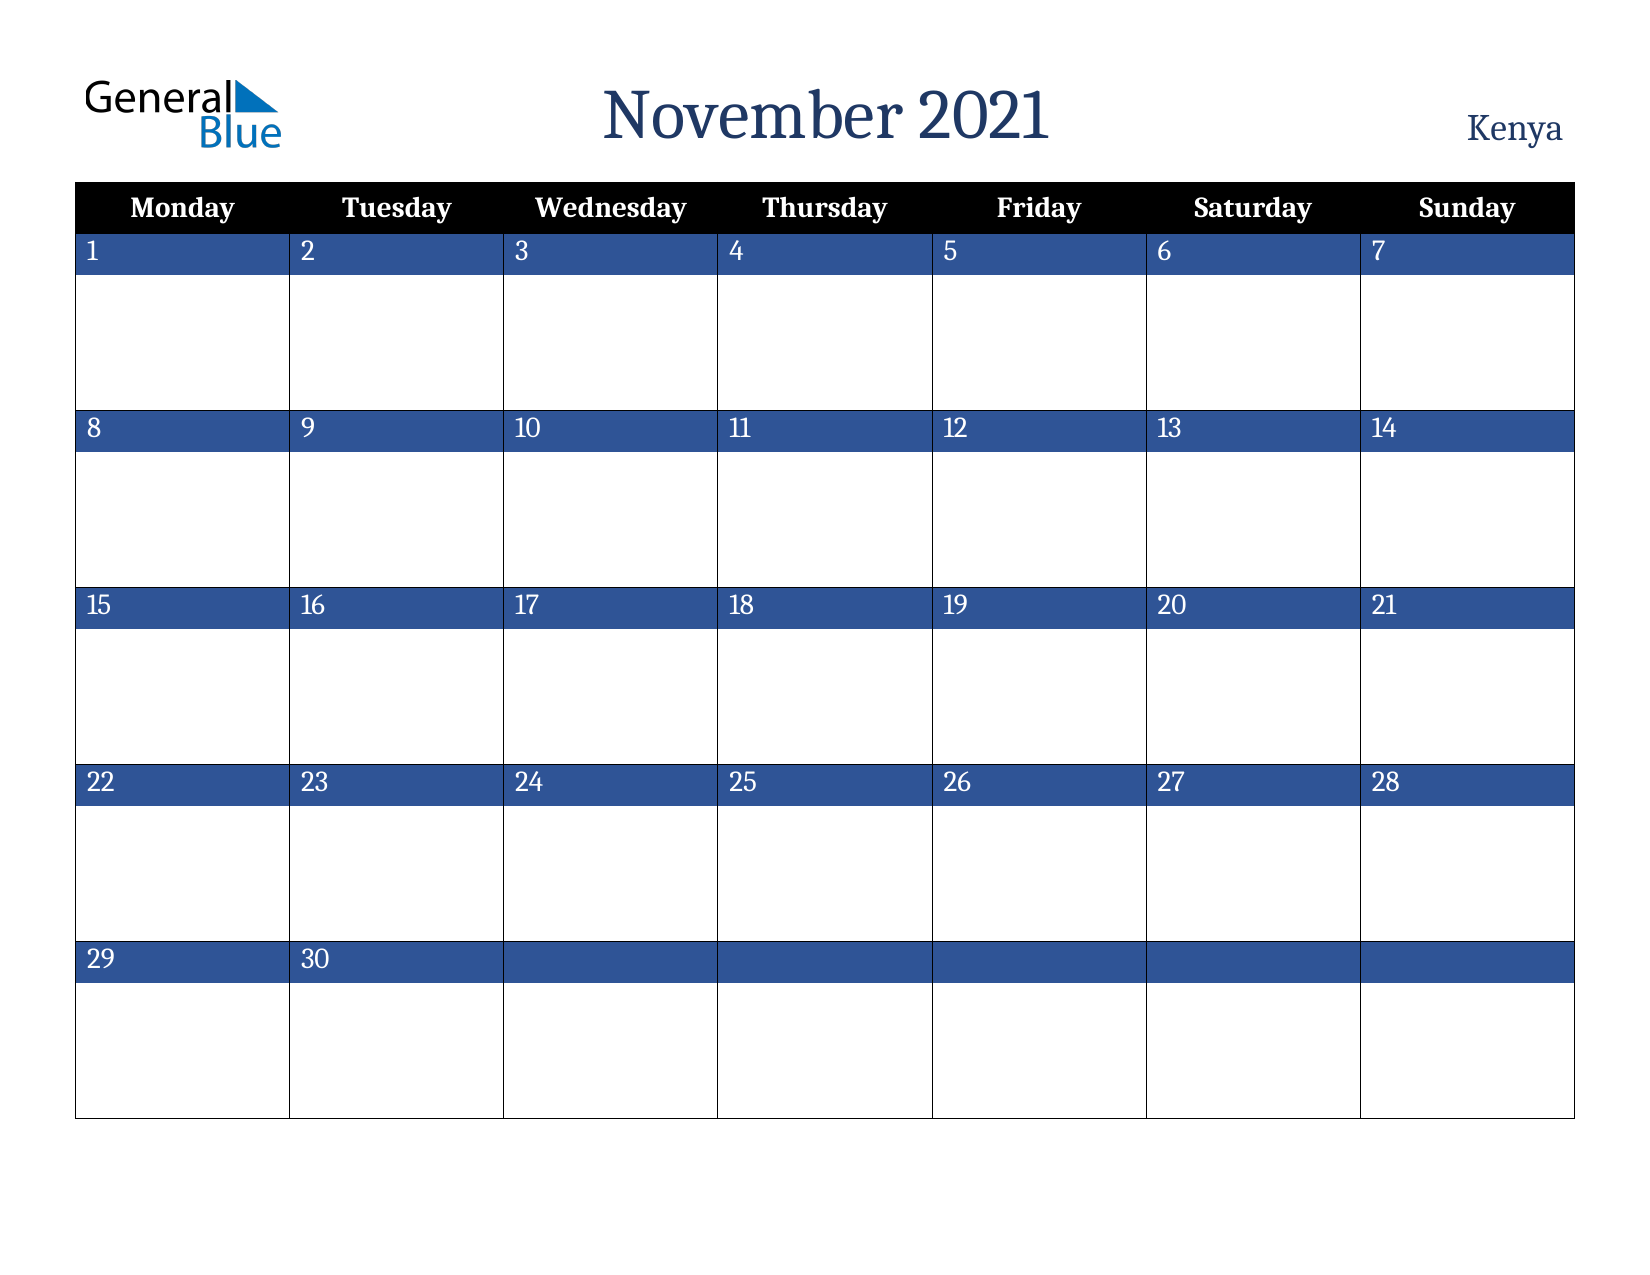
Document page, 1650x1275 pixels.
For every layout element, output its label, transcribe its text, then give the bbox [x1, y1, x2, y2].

table_cell Saturday [1147, 183, 1360, 233]
table_cell [718, 806, 932, 941]
table_cell [718, 983, 932, 1118]
table_cell 4 [718, 234, 932, 275]
table_cell Tuesday [290, 183, 503, 233]
table_cell 26 [933, 765, 1146, 806]
table_cell 3 [504, 234, 717, 275]
table_cell 24 [504, 765, 717, 806]
table_cell [504, 452, 717, 587]
table_cell 5 [933, 234, 1146, 275]
table_cell [718, 452, 932, 587]
table_cell 19 [933, 588, 1146, 629]
table_cell [76, 806, 289, 941]
picture [86, 80, 281, 148]
table_cell 29 [76, 942, 289, 983]
table_cell 27 [1147, 765, 1360, 806]
table_cell Thursday [718, 183, 932, 233]
table_cell [76, 275, 289, 410]
table_cell 10 [504, 411, 717, 452]
table_cell 14 [1361, 411, 1574, 452]
table_cell 15 [76, 588, 289, 629]
table_cell 6 [1147, 234, 1360, 275]
table_cell Friday [933, 183, 1146, 233]
table_cell [290, 629, 503, 764]
table_cell Wednesday [504, 183, 717, 233]
table_cell 9 [290, 411, 503, 452]
table_cell [290, 275, 503, 410]
table_cell [933, 983, 1146, 1118]
table_cell 17 [504, 588, 717, 629]
table_cell [933, 629, 1146, 764]
table_cell [933, 942, 1146, 983]
table_cell [1147, 806, 1360, 941]
table_cell [1361, 983, 1574, 1118]
table_cell 25 [718, 765, 932, 806]
table_cell 7 [1361, 234, 1574, 275]
table_cell 20 [1147, 588, 1360, 629]
table_cell 30 [290, 942, 503, 983]
table_cell Sunday [1361, 183, 1574, 233]
table_cell 2 [290, 234, 503, 275]
table_cell Monday [76, 183, 289, 233]
table_cell 21 [1361, 588, 1574, 629]
table_cell [76, 983, 289, 1118]
table_cell [718, 942, 932, 983]
table_cell [1147, 942, 1360, 983]
table_cell [290, 452, 503, 587]
table_cell 23 [290, 765, 503, 806]
table_cell 22 [76, 765, 289, 806]
table_cell [1147, 275, 1360, 410]
table_cell [1147, 452, 1360, 587]
table_cell 11 [718, 411, 932, 452]
table_cell [76, 629, 289, 764]
table_cell [1361, 275, 1574, 410]
table_cell [718, 629, 932, 764]
table_cell 1 [76, 234, 289, 275]
table_cell [290, 983, 503, 1118]
table_cell [1361, 452, 1574, 587]
table_cell 13 [1147, 411, 1360, 452]
table_cell [1361, 806, 1574, 941]
table_cell [933, 275, 1146, 410]
table_cell [1361, 942, 1574, 983]
table_cell [1147, 983, 1360, 1118]
table_cell [1147, 629, 1360, 764]
table_cell [504, 275, 717, 410]
table_header Kenya [1146, 75, 1574, 182]
table_cell [290, 806, 503, 941]
table_cell [933, 452, 1146, 587]
table_cell [76, 452, 289, 587]
table_cell 8 [76, 411, 289, 452]
table_cell [1361, 629, 1574, 764]
table_cell 18 [718, 588, 932, 629]
table_cell 28 [1361, 765, 1574, 806]
table_cell [718, 275, 932, 410]
table_cell [504, 942, 717, 983]
table_cell [504, 983, 717, 1118]
table_header November 2021 [504, 75, 1146, 182]
table_cell 12 [933, 411, 1146, 452]
table_cell [933, 806, 1146, 941]
table_cell 16 [290, 588, 503, 629]
table_header [76, 75, 503, 182]
table_cell [504, 629, 717, 764]
table_cell [504, 806, 717, 941]
